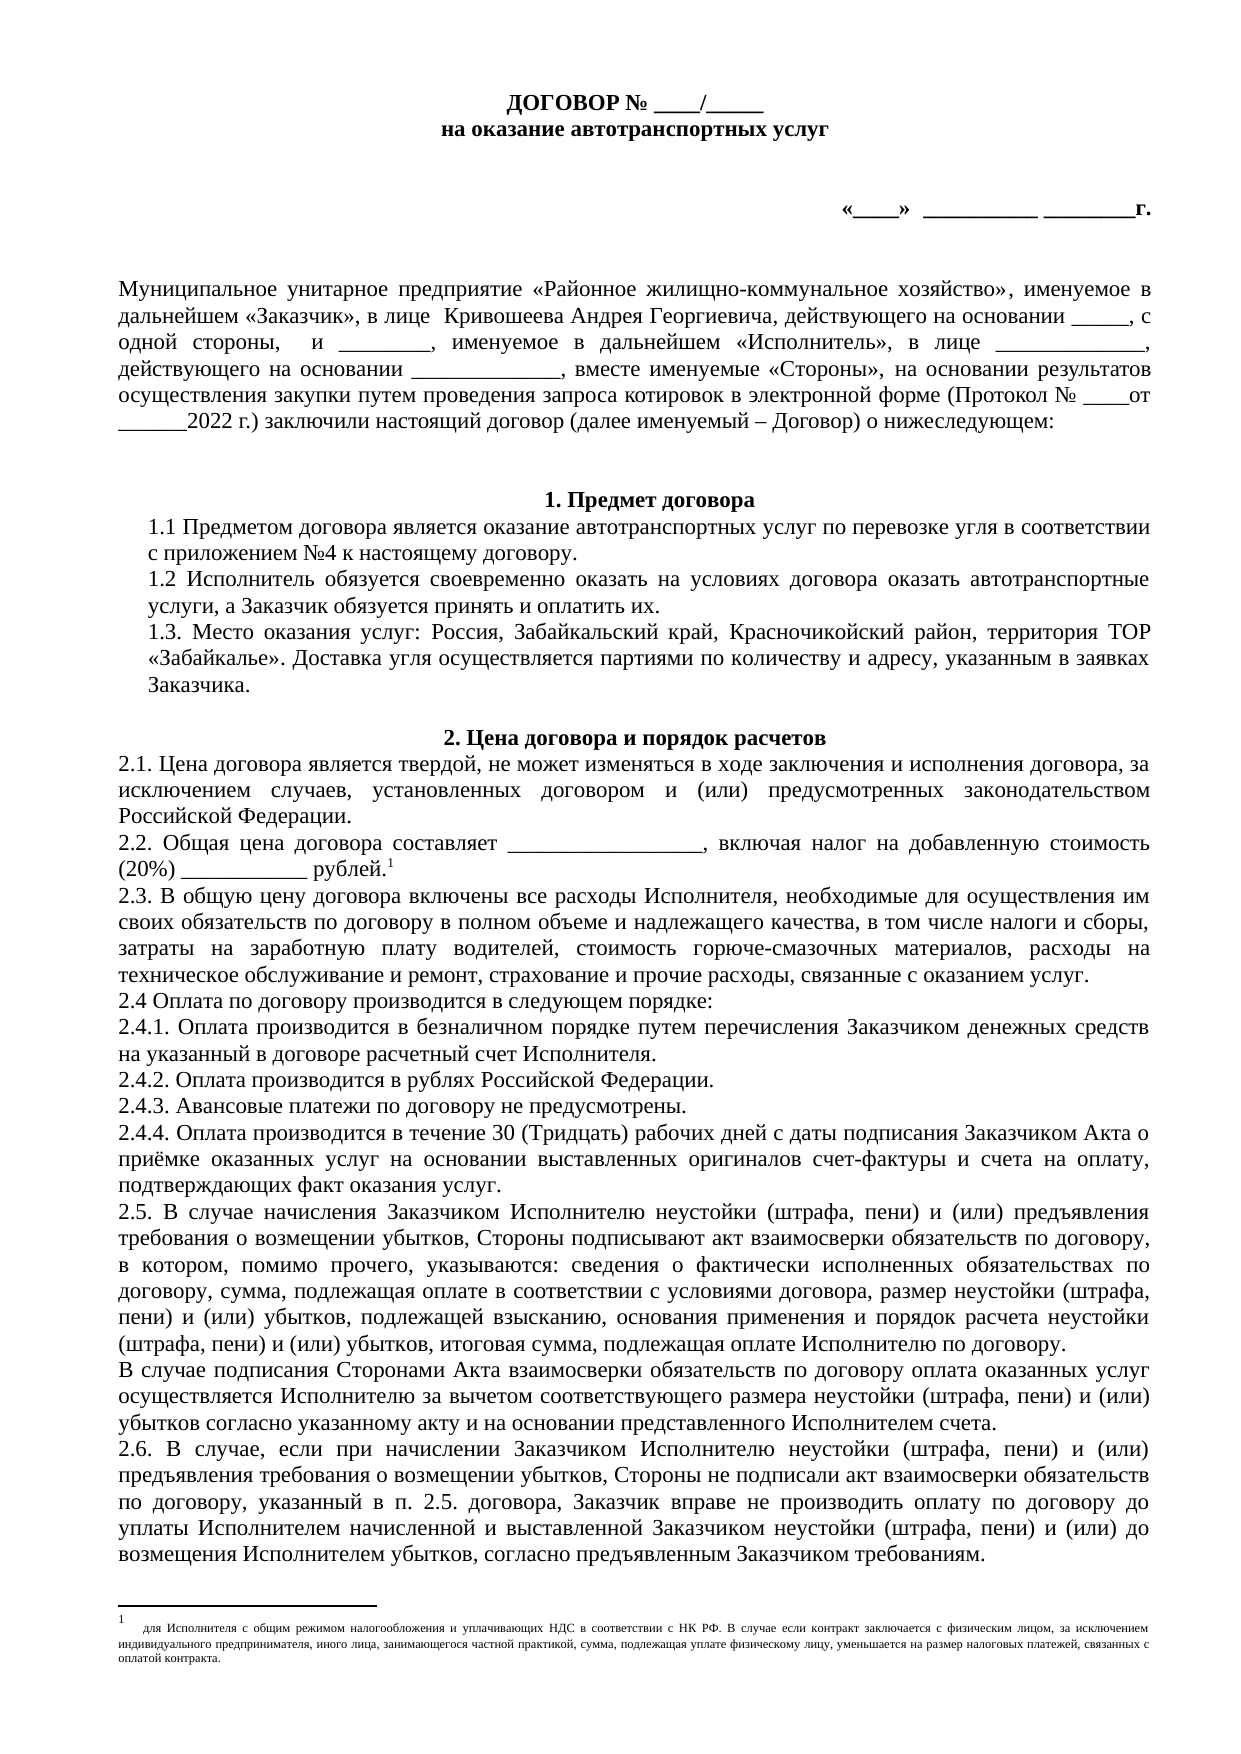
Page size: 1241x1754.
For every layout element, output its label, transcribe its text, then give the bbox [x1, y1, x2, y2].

text В случае подписания Сторонами Акта взаимосверки обязательств по договору оплата оказанных услуг осуществляется Исполнителю за вычетом соответствующего размера неустойки (штрафа, пени) и (или) убытков согласно указанному акту и на основании представленного Исполнителем счета. [118, 1356, 1152, 1435]
list 1. Предмет договора [148, 486, 1152, 513]
text 2.6. В случае, если при начислении Заказчиком Исполнителю неустойки (штрафа, пени) и (или) предъявления требования о возмещении убытков, Стороны не подписали акт взаимосверки обязательств по договору, указанный в п. 2.5. договора, Заказчик вправе не производить оплату по договору до уплаты Исполнителем начисленной и выставленной Заказчиком неустойки (штрафа, пени) и (или) до возмещения Исполнителем убытков, согласно предъявленным Заказчиком требованиям. [118, 1435, 1152, 1567]
text 2.4 Оплата по договору производится в следующем порядке: [118, 987, 1152, 1013]
text 2.3. В общую цену договора включены все расходы Исполнителя, необходимые для осуществления им своих обязательств по договору в полном объеме и надлежащего качества, в том числе налоги и сборы, затраты на заработную плату водителей, стоимость горюче-смазочных материалов, расходы на техническое обслуживание и ремонт, страхование и прочие расходы, связанные с оказанием услуг. [118, 882, 1152, 987]
text 2.2. Общая цена договора составляет _________________, включая налог на добавленную стоимость (20%) ___________ рублей. [118, 829, 1152, 882]
list 1.2 Исполнитель обязуется своевременно оказать на условиях договора оказать автотранспортные услуги, а Заказчик обязуется принять и оплатить их. [148, 565, 1152, 618]
text 2.4.3. Авансовые платежи по договору не предусмотрены. [118, 1092, 1152, 1119]
list 1.3. Место оказания услуг: Россия, Забайкальский край, Красночикойский район, территория ТОР «Забайкалье». Доставка угля осуществляется партиями по количеству и адресу, указанным в заявках Заказчика. [148, 618, 1152, 697]
text 2.5. В случае начисления Заказчиком Исполнителю неустойки (штрафа, пени) и (или) предъявления требования о возмещении убытков, Стороны подписывают акт взаимосверки обязательств по договору, в котором, помимо прочего, указываются: сведения о фактически исполненных обязательствах по договору, сумма, подлежащая оплате в соответствии с условиями договора, размер неустойки (штрафа, пени) и (или) убытков, подлежащей взысканию, основания применения и порядок расчета неустойки (штрафа, пени) и (или) убытков, итоговая сумма, подлежащая оплате Исполнителю по договору. [118, 1198, 1152, 1356]
text 2.4.4. Оплата производится в течение 30 (Тридцать) рабочих дней с даты подписания Заказчиком Акта о приёмке оказанных услуг на основании выставленных оригиналов счет-фактуры и счета на оплату, подтверждающих факт оказания услуг. [118, 1119, 1152, 1198]
text на оказание автотранспортных услуг [118, 115, 1152, 141]
list ДОГОВОР № ____/_____ [118, 89, 1152, 115]
list 1.1 Предметом договора является оказание автотранспортных услуг по перевозке угля в соответствии с приложением №4 к настоящему договору. [148, 513, 1152, 565]
list «____» __________ ________г. [118, 194, 1152, 249]
text 2.4.2. Оплата производится в рублях Российской Федерации. [118, 1066, 1152, 1092]
text 2.4.1. Оплата производится в безналичном порядке путем перечисления Заказчиком денежных средств на указанный в договоре расчетный счет Исполнителя. [118, 1013, 1152, 1066]
text Муниципальное унитарное предприятие «Районное жилищно-коммунальное хозяйство», именуемое в дальнейшем «Заказчик», в лице Кривошеева Андрея Георгиевича, действующего на основании _____, с одной стороны, и ________, именуемое в дальнейшем «Исполнитель», в лице _____________, действующего на основании _____________, вместе именуемые «Стороны», на основании результатов осуществления закупки путем проведения запроса котировок в электронной форме (Протокол № ____от ______2022 г.) заключили настоящий договор (далее именуемый – Договор) о нижеследующем: [118, 276, 1152, 434]
text 2. Цена договора и порядок расчетов [118, 723, 1152, 750]
text 2.1. Цена договора является твердой, не может изменяться в ходе заключения и исполнения договора, за исключением случаев, установленных договором и (или) предусмотренных законодательством Российской Федерации. [118, 750, 1152, 829]
